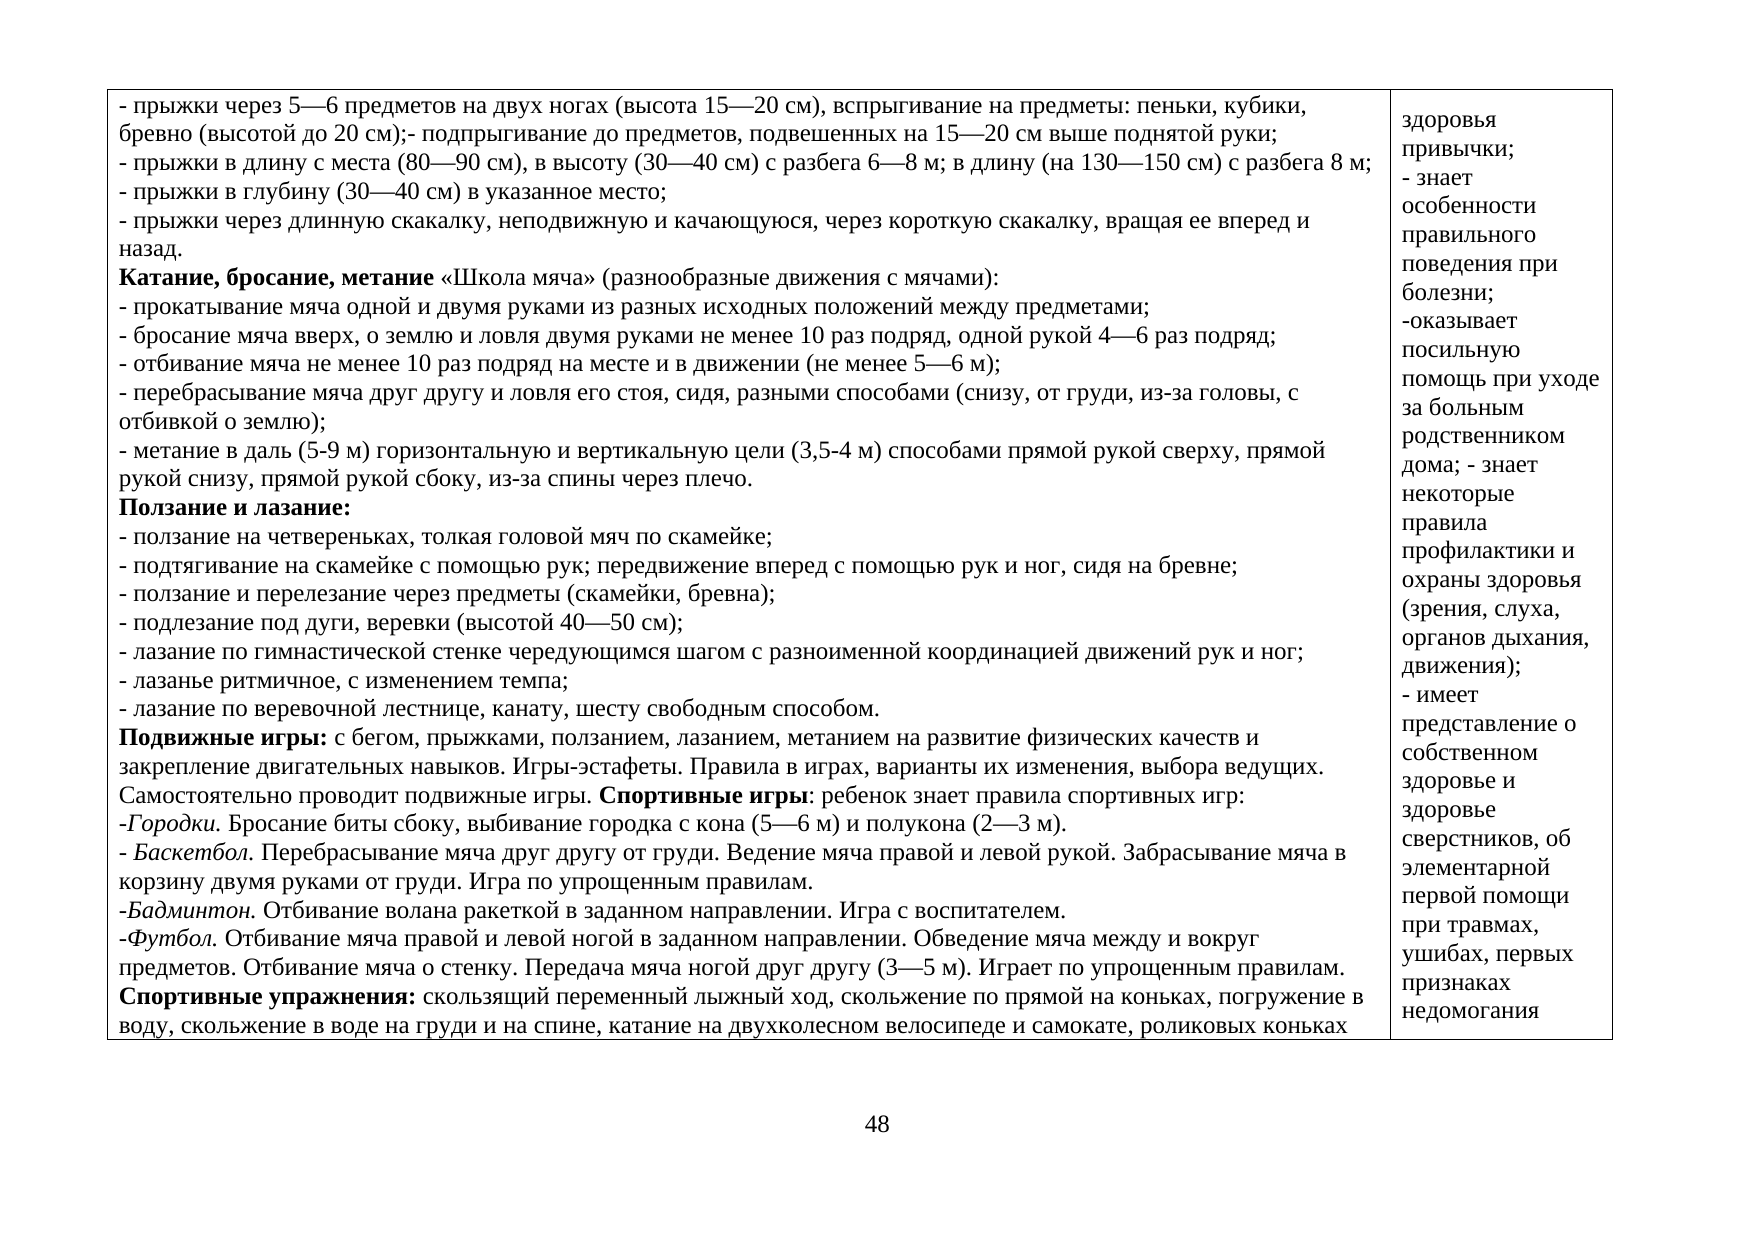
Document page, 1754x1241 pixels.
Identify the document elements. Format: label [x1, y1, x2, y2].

table_cell [1391, 90, 1612, 1038]
table_cell [108, 90, 1390, 1038]
